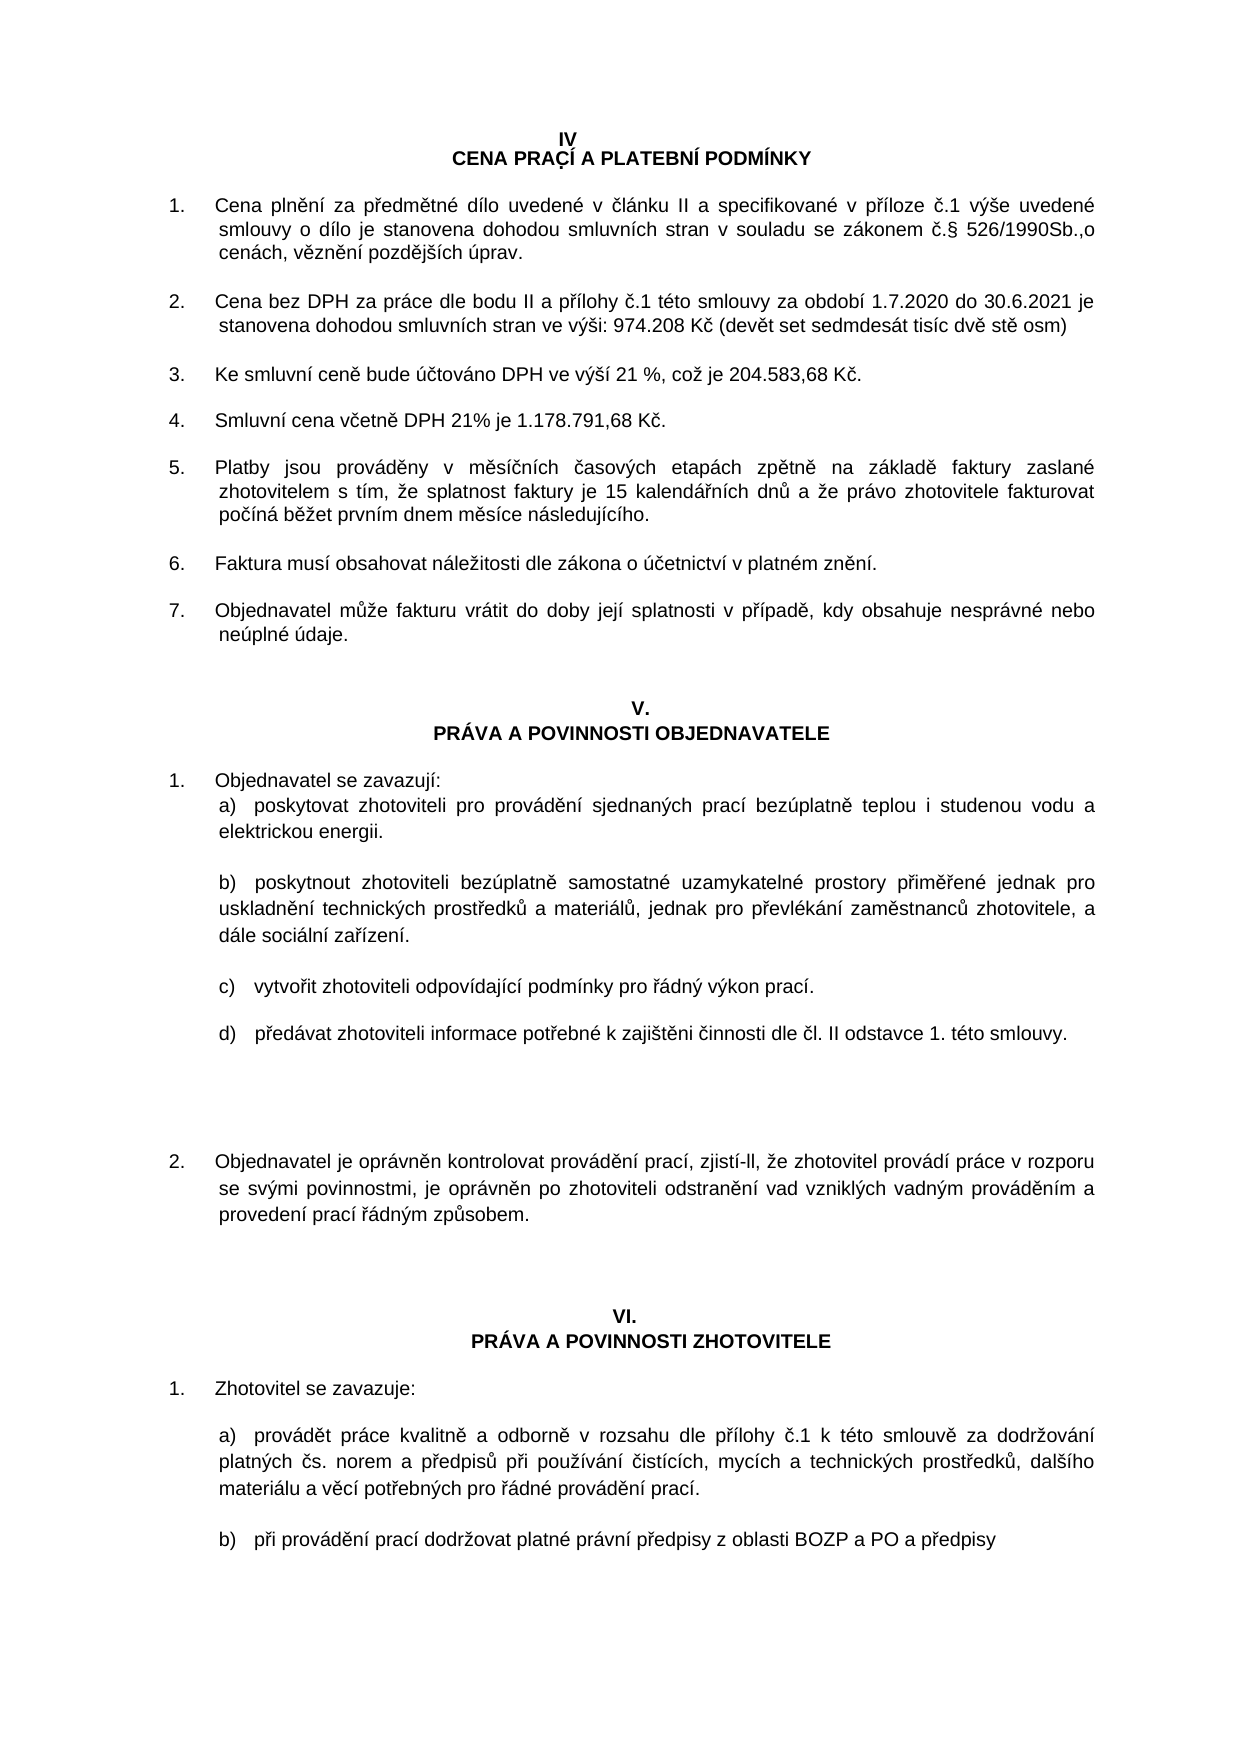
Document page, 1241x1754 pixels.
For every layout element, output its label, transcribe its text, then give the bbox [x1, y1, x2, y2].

list Smluvní cena včetně DPH 21% je 1.178.791,68 Kč. [169, 412, 1096, 432]
list Ke smluvní ceně bude účtováno DPH ve výší 21 %, což je 204.583,68 Kč. [169, 365, 1096, 385]
list Cena plnění za předmětné dílo uvedené v článku II a specifikované v příloze č.1 výše uvedené smlouvy o dílo je stanovena dohodou smluvních stran v souladu se zákonem č.§ 526/1990Sb.,o cenách, věznění pozdějších úprav. [169, 194, 1096, 264]
list Objednavatel je oprávněn kontrolovat provádění prací, zjistí-ll, že zhotovitel provádí práce v rozporu se svými povinnostmi, je oprávněn po zhotoviteli odstranění vad vzniklých vadným prováděním a provedení prací řádným způsobem. [169, 1147, 1096, 1227]
list poskytovat zhotoviteli pro provádění sjednaných prací bezúplatně teplou i studenou vodu a elektrickou energii. [219, 792, 1096, 844]
list Faktura musí obsahovat náležitosti dle zákona o účetnictví v platném znění. [169, 554, 1096, 574]
list provádět práce kvalitně a odborně v rozsahu dle přílohy č.1 k této smlouvě za dodržování platných čs. norem a předpisů při používání čistících, mycích a technických prostředků, dalšího materiálu a věcí potřebných pro řádné provádění prací. [219, 1422, 1096, 1500]
list Objednavatel může fakturu vrátit do doby její splatnosti v případě, kdy obsahuje nesprávné nebo neúplné údaje. [169, 598, 1096, 646]
list Zhotovitel se zavazuje: [169, 1380, 1096, 1399]
list Objednavatel se zavazují: [169, 772, 1096, 792]
list vytvořit zhotoviteli odpovídající podmínky pro řádný výkon prací. [219, 978, 1096, 998]
text PRÁVA A POVINNOSTI ZHOTOVITELE [471, 1333, 1096, 1353]
list poskytnout zhotoviteli bezúplatně samostatné uzamykatelné prostory přiměřené jednak pro uskladnění technických prostředků a materiálů, jednak pro převlékání zaměstnanců zhotovitele, a dále sociální zařízení. [219, 868, 1096, 948]
text PRÁVA A POVINNOSTI OBJEDNAVATELE [169, 725, 1094, 745]
text V. [631, 700, 1096, 719]
list Platby jsou prováděny v měsíčních časových etapách zpětně na základě faktury zaslané zhotovitelem s tím, že splatnost faktury je 15 kalendářních dnů a že právo zhotovitele fakturovat počíná běžet prvním dnem měsíce následujícího. [169, 456, 1096, 527]
text CENA PRACÍ A PLATEBNÍ PODMÍNKY [169, 149, 1094, 169]
text VI. [612, 1307, 1096, 1327]
list předávat zhotoviteli informace potřebné k zajištěni činnosti dle čl. II odstavce 1. této smlouvy. [219, 1025, 1096, 1044]
list při provádění prací dodržovat platné právní předpisy z oblasti BOZP a PO a předpisy [219, 1530, 1096, 1550]
list Cena bez DPH za práce dle bodu II a přílohy č.1 této smlouvy za období 1.7.2020 do 30.6.2021 je stanovena dohodou smluvních stran ve výši: 974.208 Kč (devět set sedmdesát tisíc dvě stě osm) [169, 289, 1096, 337]
